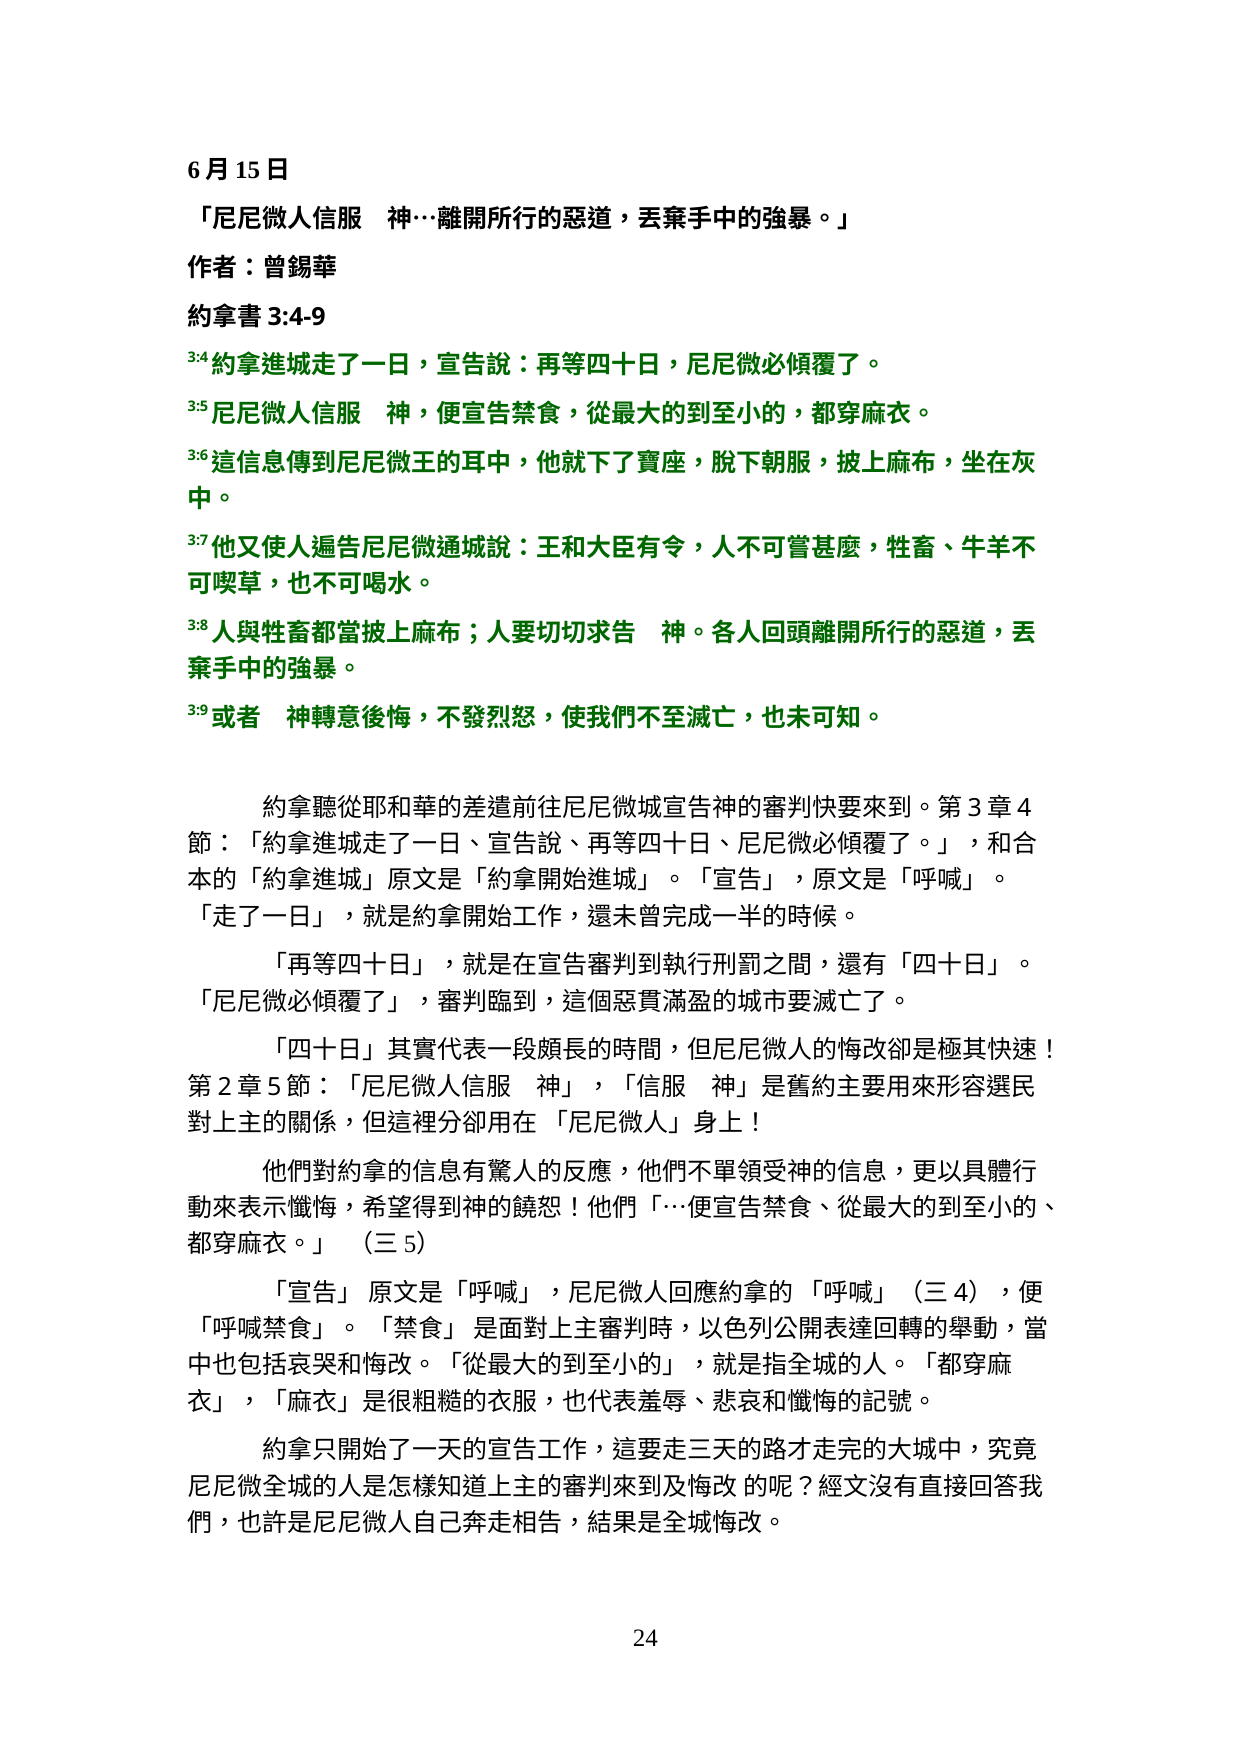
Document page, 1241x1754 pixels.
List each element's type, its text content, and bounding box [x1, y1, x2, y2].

text 3:4約拿進城走了一日，宣告說：再等四十日，尼尼微必傾覆了。 [187, 345, 1053, 381]
text 3:8人與牲畜都當披上麻布；人要切切求告 神。各人回頭離開所行的惡道，丟棄手中的強暴。 [187, 612, 1053, 685]
text 3:6這信息傳到尼尼微王的耳中，他就下了寶座，脫下朝服，披上麻布，坐在灰中。 [187, 442, 1053, 515]
text 3:7他又使人遍告尼尼微通城說：王和大臣有令，人不可嘗甚麼，牲畜、牛羊不可喫草，也不可喝水。 [187, 527, 1053, 600]
text 3:9或者 神轉意後悔，不發烈怒，使我們不至滅亡，也未可知。 [187, 697, 1053, 734]
text 6月15日 [187, 150, 1053, 186]
text 約拿書3:4-9 [187, 296, 1053, 332]
text 約拿聽從耶和華的差遣前往尼尼微城宣告神的審判快要來到。第3章4節：「約拿進城走了一日、宣告說、再等四十日、尼尼微必傾覆了。」，和合本的「約拿進城」原文是「約拿開始進城」。「宣告」，原文是「呼喊」。「走了一日」，就是約拿開始工作，還未曾完成一半的時候。 [187, 787, 1053, 932]
text 作者：曾錫華 [187, 247, 1053, 284]
text 「再等四十日」，就是在宣告審判到執行刑罰之間，還有「四十日」。「尼尼微必傾覆了」，審判臨到，這個惡貫滿盈的城市要滅亡了。 [187, 945, 1053, 1017]
text 「宣告」 原文是「呼喊」，尼尼微人回應約拿的 「呼喊」（三4），便「呼喊禁食」。 「禁食」 是面對上主審判時，以色列公開表達回轉的舉動，當中也包括哀哭和悔改。「從最大的到至小的」，就是指全城的人。「都穿麻衣」，「麻衣」是很粗糙的衣服，也代表羞辱、悲哀和懺悔的記號。 [187, 1272, 1053, 1417]
text 3:5尼尼微人信服 神，便宣告禁食，從最大的到至小的，都穿麻衣。 [187, 394, 1053, 430]
text 「四十日」其實代表一段頗長的時間，但尼尼微人的悔改卻是極其快速！第2章5節：「尼尼微人信服 神」，「信服 神」是舊約主要用來形容選民對上主的關係，但這裡分卻用在 「尼尼微人」身上！ [187, 1030, 1053, 1139]
text 約拿只開始了一天的宣告工作，這要走三天的路才走完的大城中，究竟尼尼微全城的人是怎樣知道上主的審判來到及悔改 的呢？經文沒有直接回答我們，也許是尼尼微人自己奔走相告，結果是全城悔改。 [187, 1430, 1053, 1539]
text 他們對約拿的信息有驚人的反應，他們不單領受神的信息，更以具體行動來表示懺悔，希望得到神的饒恕！他們「…便宣告禁食、從最大的到至小的、都穿麻衣。」 （三5） [187, 1151, 1053, 1260]
text 「尼尼微人信服 神…離開所行的惡道，丟棄手中的強暴。」 [187, 199, 1053, 235]
